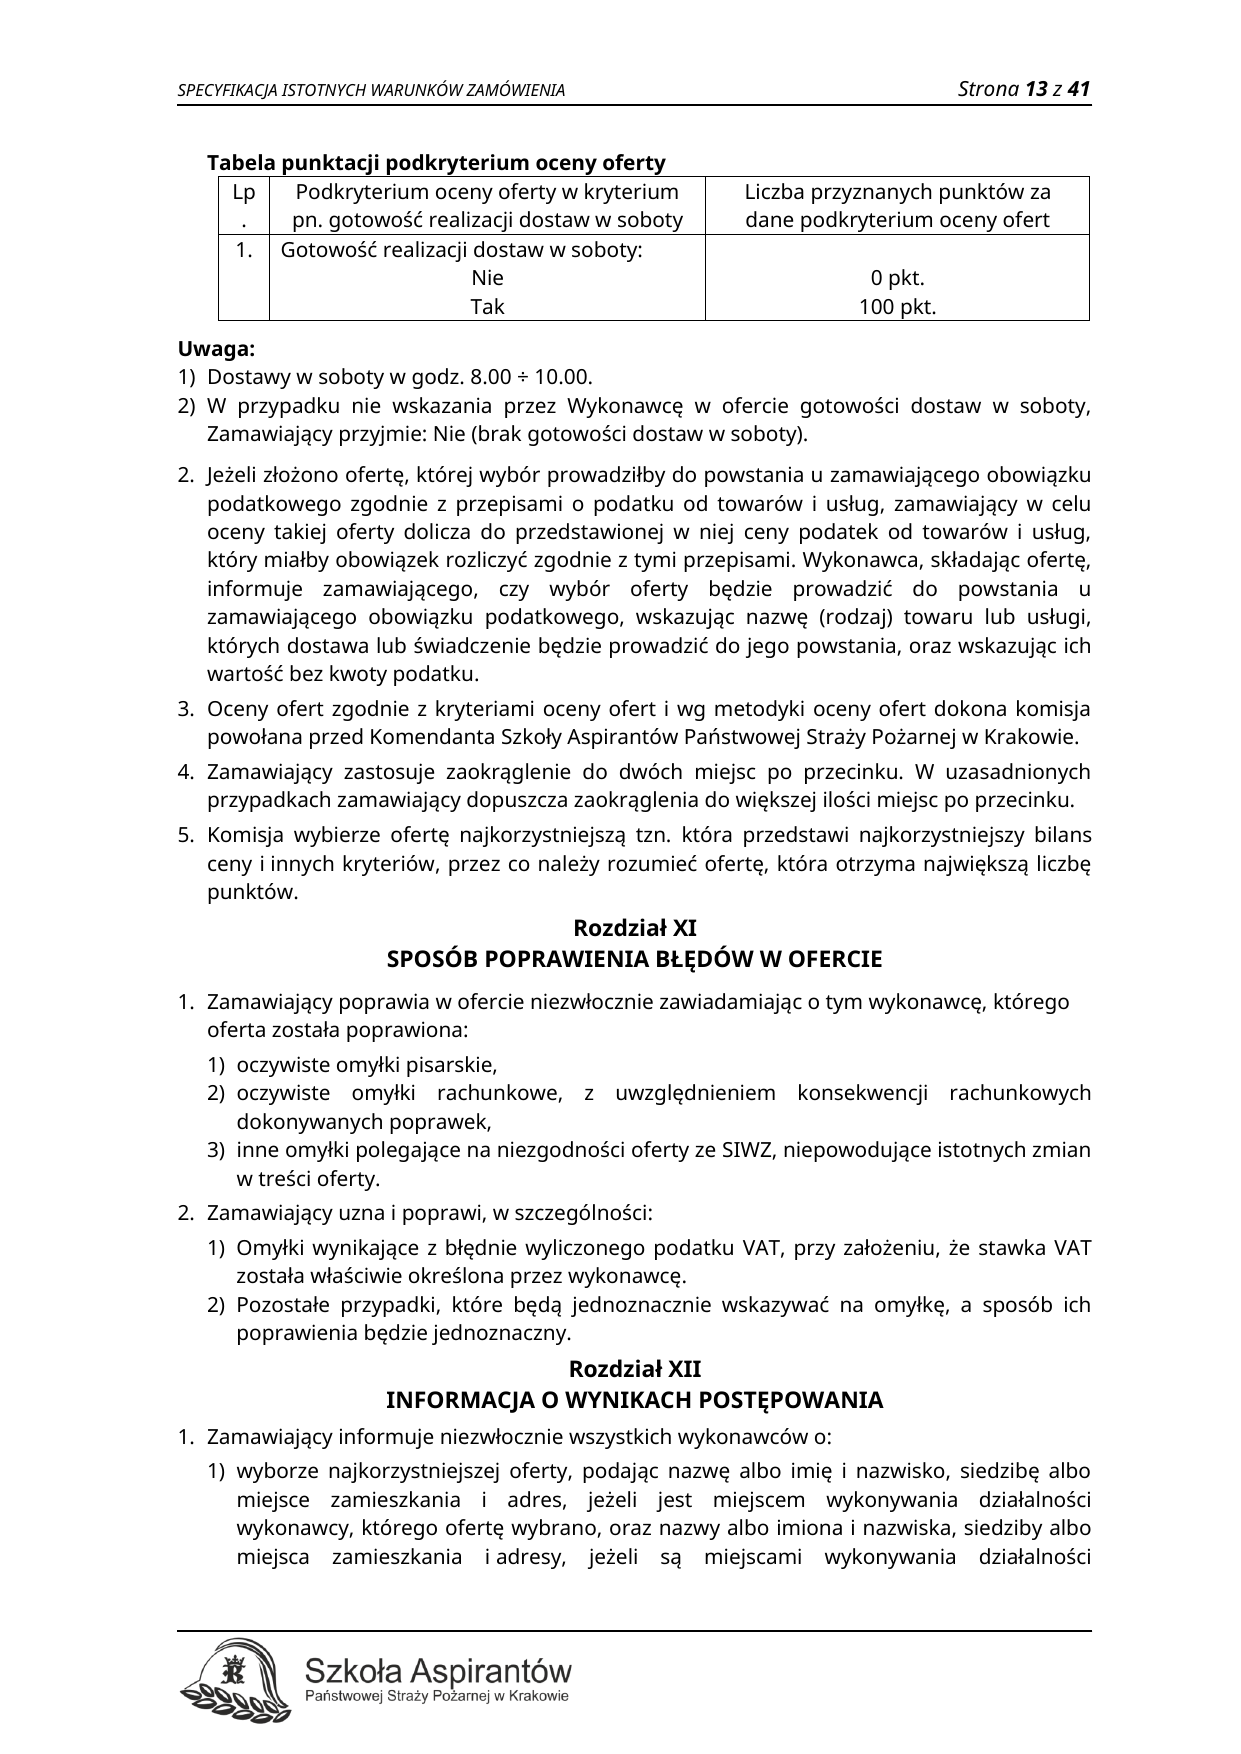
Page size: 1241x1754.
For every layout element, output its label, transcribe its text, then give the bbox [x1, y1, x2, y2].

list W przypadku nie wskazania przez Wykonawcę w ofercie gotowości dostaw w soboty, Zamawiający przyjmie: Nie (brak gotowości dostaw w soboty). [177, 391, 1093, 448]
list Zamawiający zastosuje zaokrąglenie do dwóch miejsc po przecinku. W uzasadnionych przypadkach zamawiający dopuszcza zaokrąglenia do większej ilości miejsc po przecinku. [177, 757, 1092, 814]
text Rozdział XI [177, 912, 1092, 943]
text Tabela punktacji podkryterium oceny oferty [207, 148, 1092, 176]
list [207, 1456, 1092, 1570]
picture [179, 1637, 572, 1724]
text Rozdział XII [177, 1353, 1092, 1384]
table_header Lp. [219, 177, 269, 234]
list Jeżeli złożono ofertę, której wybór prowadziłby do powstania u zamawiającego obowiązku podatkowego zgodnie z przepisami o podatku od towarów i usług, zamawiający w celu oceny takiej oferty dolicza do przedstawionej w niej ceny podatek od towarów i usług, który miałby obowiązek rozliczyć zgodnie z tymi przepisami. Wykonawca, składając ofertę, informuje zamawiającego, czy wybór oferty będzie prowadzić do powstania u zamawiającego obowiązku podatkowego, wskazując nazwę (rodzaj) towaru lub usługi, których dostawa lub świadczenie będzie prowadzić do jego powstania, oraz wskazując ich wartość bez kwoty podatku. [177, 460, 1092, 688]
list Zamawiający uzna i poprawi, w szczególności: [177, 1198, 1092, 1227]
list Omyłki wynikające z błędnie wyliczonego podatku VAT, przy założeniu, że stawka VAT została właściwie określona przez wykonawcę. [207, 1233, 1092, 1290]
list Zamawiający informuje niezwłocznie wszystkich wykonawców o: [177, 1422, 1092, 1450]
list Zamawiający poprawia w ofercie niezwłocznie zawiadamiając o tym wykonawcę, którego oferta została poprawiona: [177, 987, 1092, 1044]
table_header Podkryterium oceny oferty w kryterium pn. gotowość realizacji dostaw w soboty [270, 177, 705, 234]
table_cell 1. [219, 235, 269, 320]
table_cell Gotowość realizacji dostaw w soboty: Nie Tak [270, 235, 705, 320]
list oczywiste omyłki pisarskie, [207, 1050, 1092, 1078]
list oczywiste omyłki rachunkowe, z uwzględnieniem konsekwencji rachunkowych dokonywanych poprawek, [207, 1078, 1092, 1135]
list inne omyłki polegające na niezgodności oferty ze SIWZ, niepowodujące istotnych zmian w treści oferty. [207, 1135, 1092, 1192]
list Dostawy w soboty w godz. 8.00 ÷ 10.00. [177, 362, 1093, 391]
list Pozostałe przypadki, które będą jednoznacznie wskazywać na omyłkę, a sposób ich poprawienia będzie jednoznaczny. [207, 1290, 1092, 1347]
list Oceny ofert zgodnie z kryteriami oceny ofert i wg metodyki oceny ofert dokona komisja powołana przed Komendanta Szkoły Aspirantów Państwowej Straży Pożarnej w Krakowie. [177, 694, 1092, 751]
table_cell 0 pkt. 100 pkt. [706, 235, 1089, 320]
table_header Liczba przyznanych punktów za dane podkryterium oceny ofert [706, 177, 1089, 234]
subtitle INFORMACJA O wynikACH postępowania [177, 1384, 1092, 1416]
subtitle Sposób poprawienia błędów w ofercie [177, 943, 1092, 974]
text Uwaga: [177, 334, 1092, 362]
list Komisja wybierze ofertę najkorzystniejszą tzn. która przedstawi najkorzystniejszy bilans ceny i innych kryteriów, przez co należy rozumieć ofertę, która otrzyma największą liczbę punktów. [177, 820, 1092, 906]
